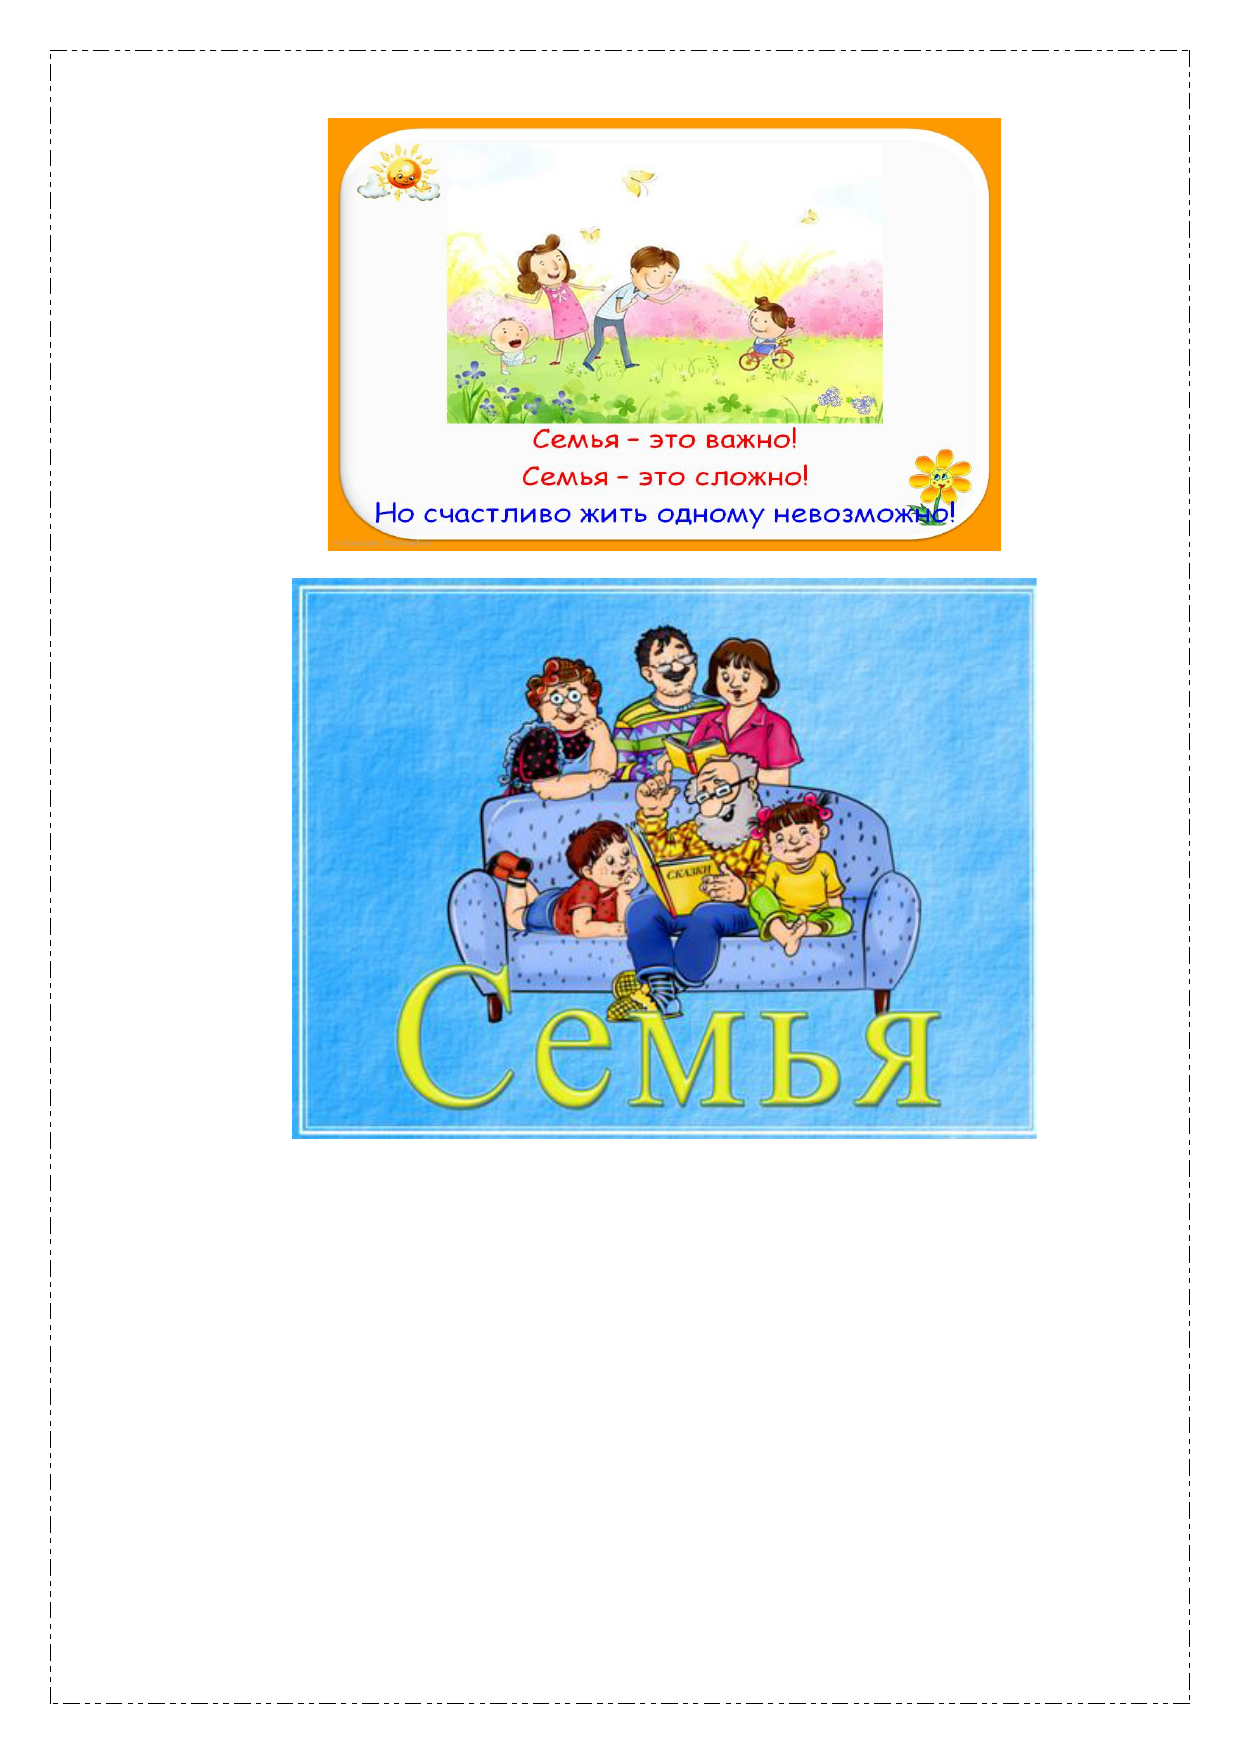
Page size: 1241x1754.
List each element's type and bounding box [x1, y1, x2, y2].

picture [327, 118, 1002, 551]
picture [292, 578, 1037, 1139]
